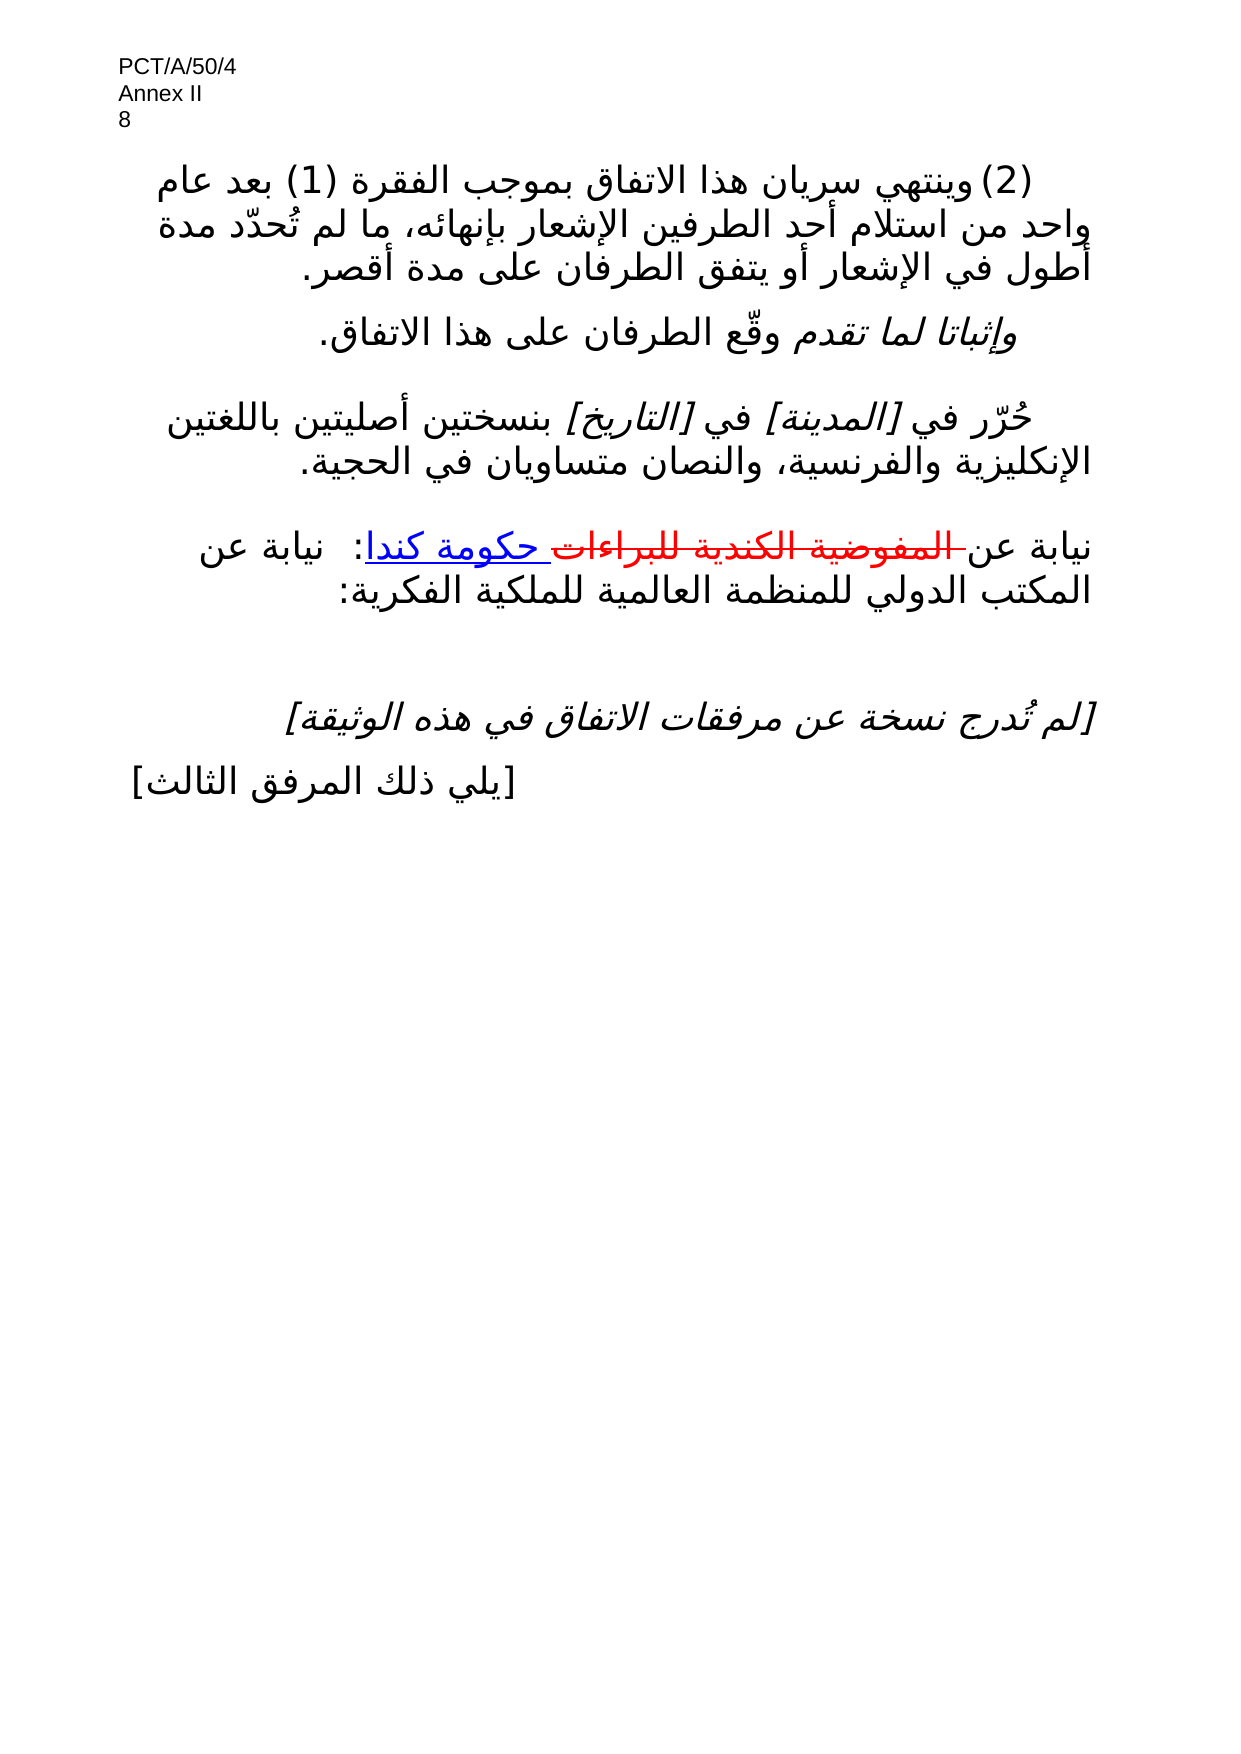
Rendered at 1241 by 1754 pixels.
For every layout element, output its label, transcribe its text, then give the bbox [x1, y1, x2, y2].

text [يلي ذلك المرفق الثالث] [118, 760, 516, 803]
text نيابة عن المفوضية الكندية للبراءات حكومة كندا: نيابة عن المكتب الدولي للمنظمة العالمية للملكية الفكرية: [118, 524, 1092, 612]
text [لم تُدرج نسخة عن مرفقات الاتفاق في هذه الوثيقة] [118, 695, 1092, 739]
text وإثباتا لما تقدم وقّع الطرفان على هذا الاتفاق. [118, 310, 1092, 354]
text (2) وينتهي سريان هذا الاتفاق بموجب الفقرة (1) بعد عام واحد من استلام أحد الطرفين الإشعار بإنهائه، ما لم تُحدّد مدة أطول في الإشعار أو يتفق الطرفان على مدة أقصر. [118, 158, 1092, 289]
text حُرّر في [المدينة] في [التاريخ] بنسختين أصليتين باللغتين الإنكليزية والفرنسية، والنصان متساويان في الحجية. [118, 396, 1092, 483]
